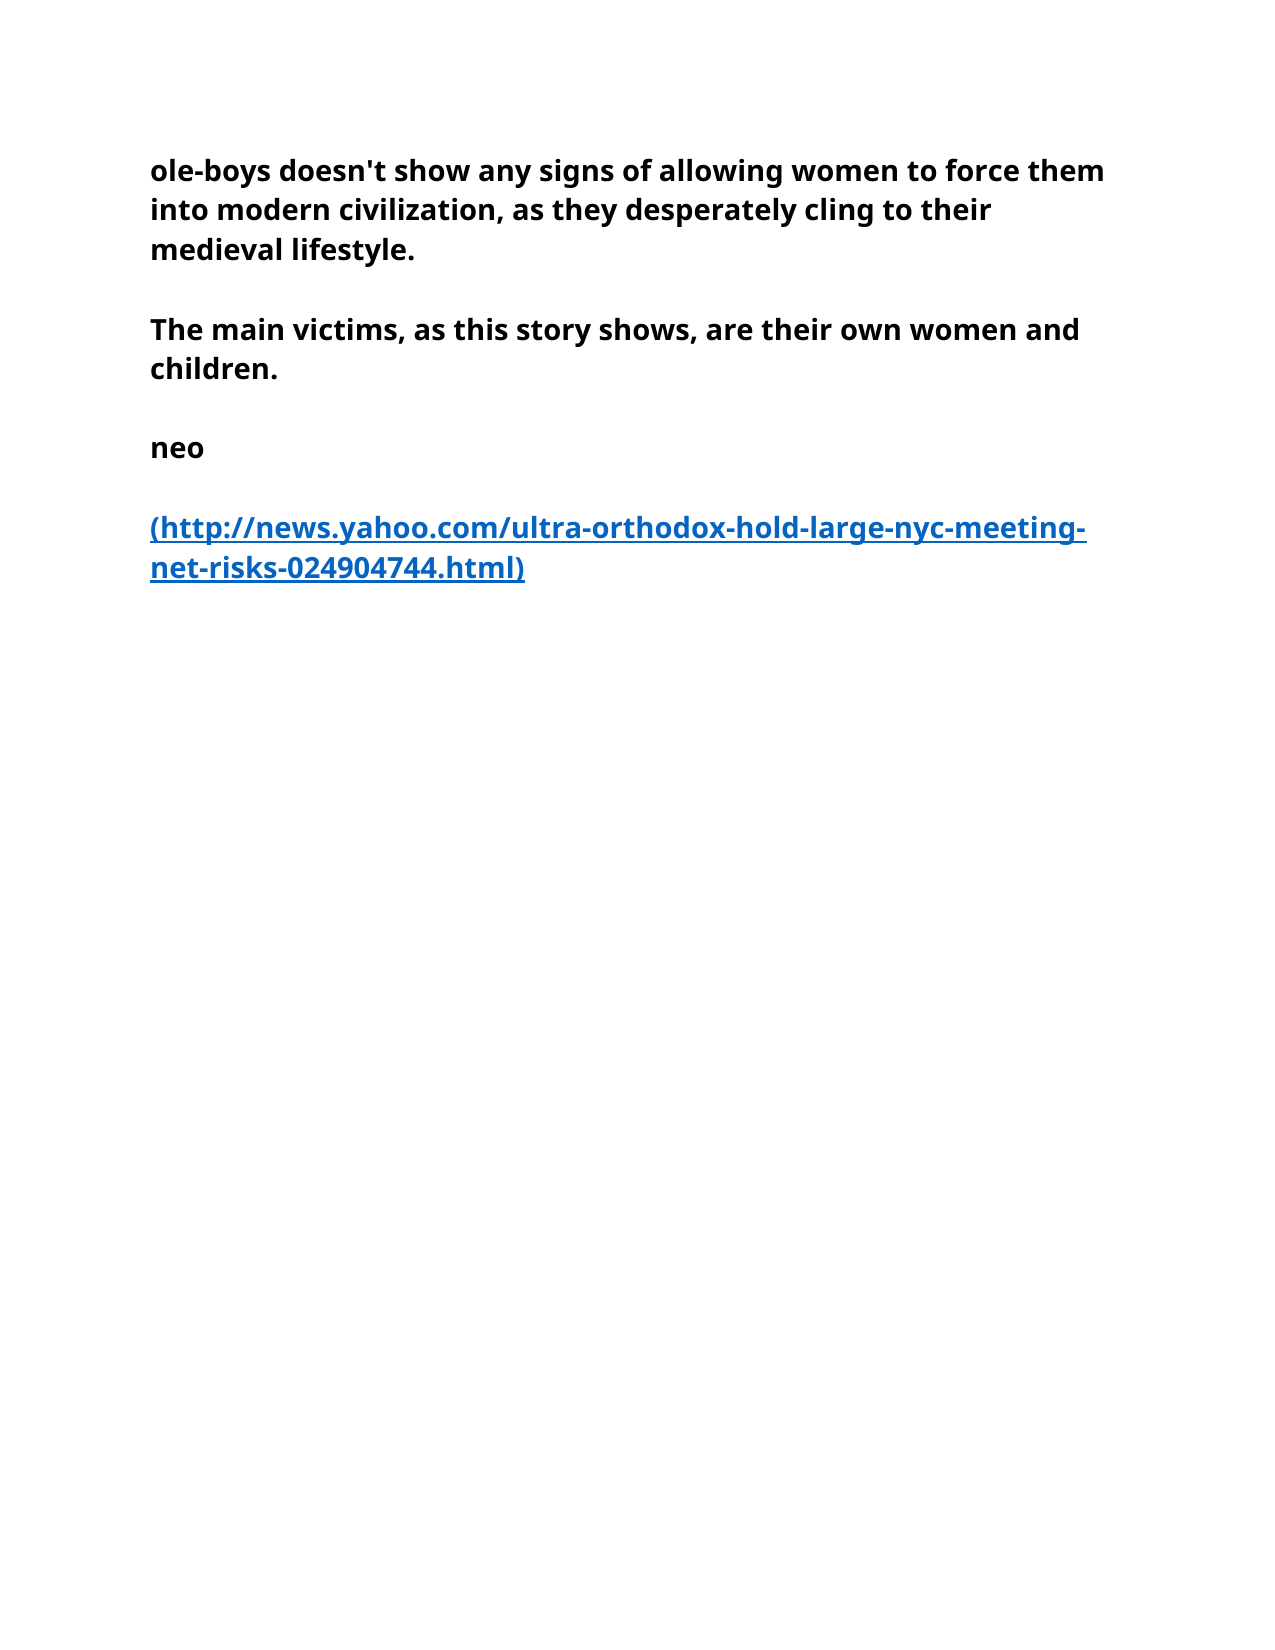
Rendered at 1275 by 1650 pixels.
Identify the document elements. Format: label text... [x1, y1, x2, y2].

text (http://news.yahoo.com/ultra-orthodox-hold-large-nyc-meeting-net-risks-024904744.html) [150, 507, 1125, 587]
text The main victims, as this story shows, are their own women and children. [150, 309, 1125, 388]
text neo [150, 428, 1125, 467]
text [150, 150, 1125, 269]
